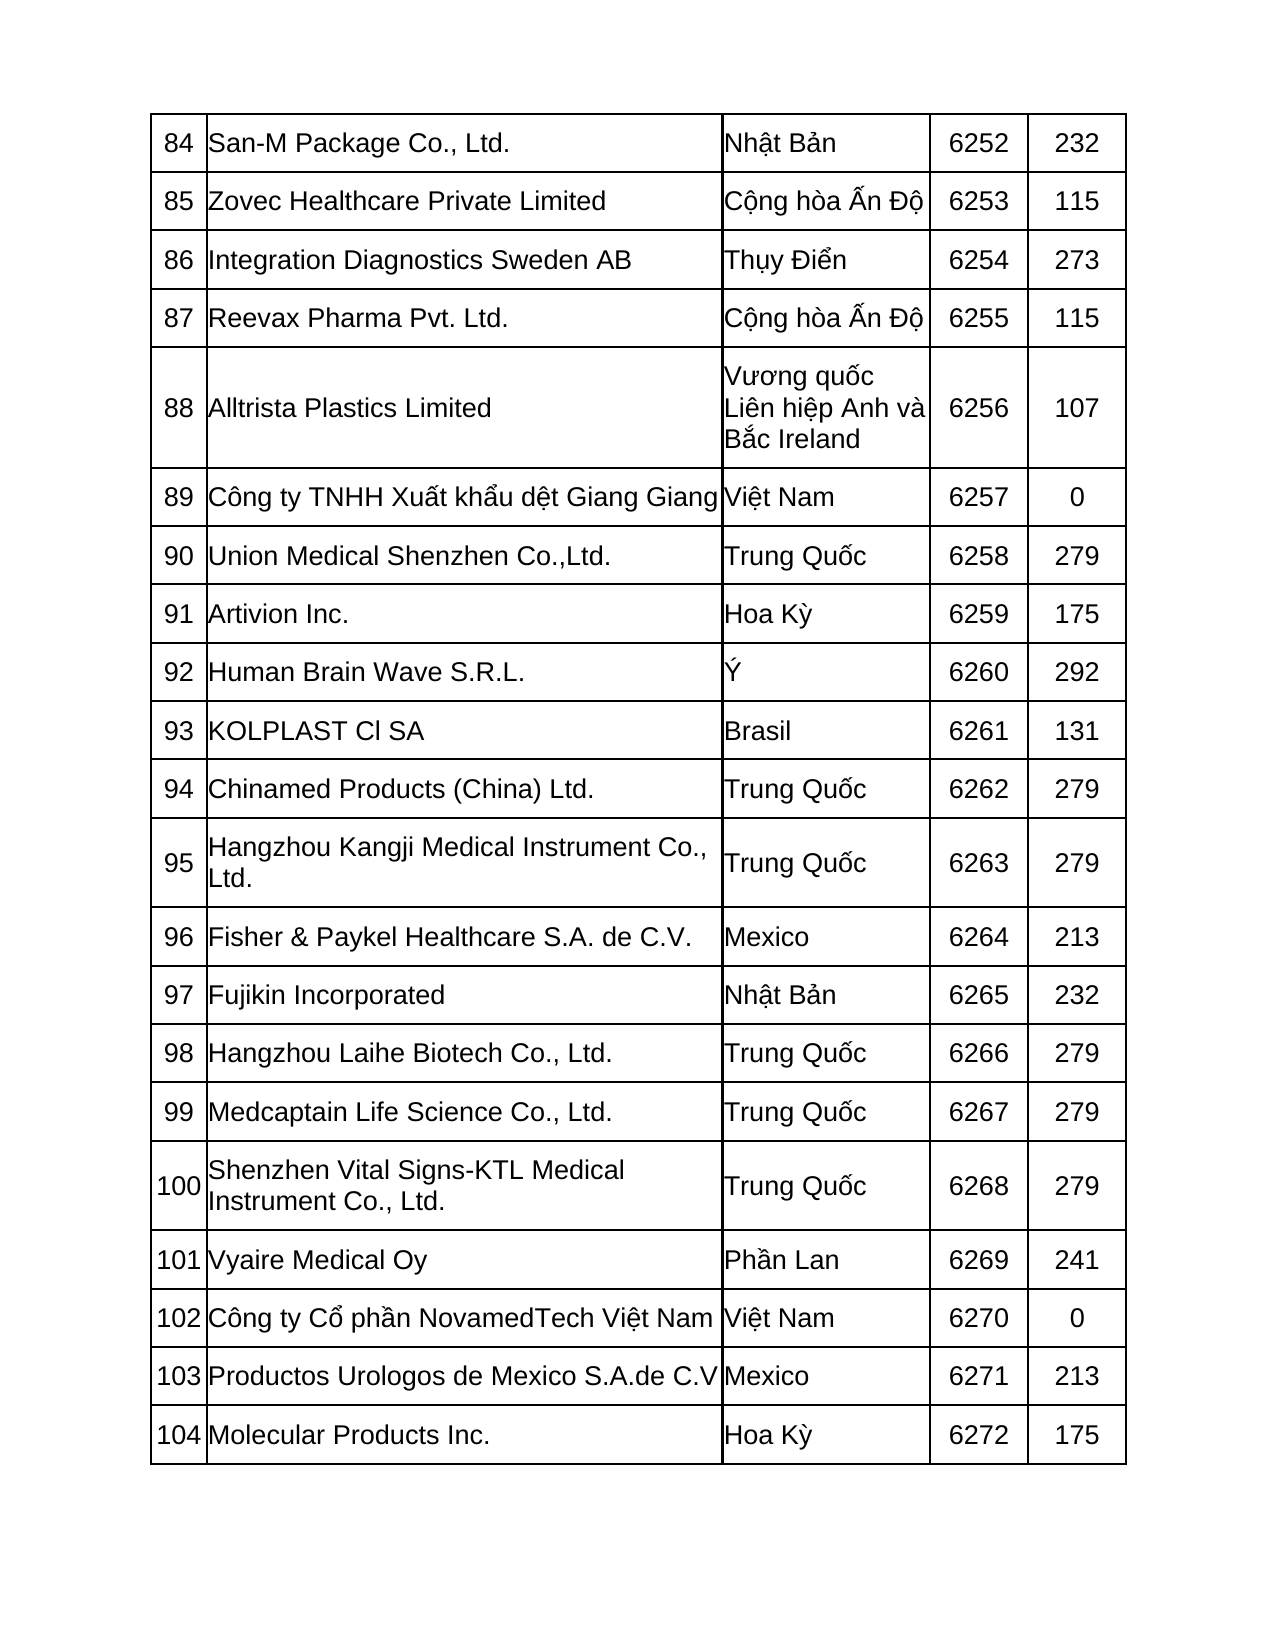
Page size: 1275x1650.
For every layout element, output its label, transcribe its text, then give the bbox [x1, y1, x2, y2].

table_cell 99 [152, 1083, 206, 1139]
table_cell Thụy Điển [724, 231, 929, 287]
table_cell 232 [1029, 115, 1125, 171]
table_cell Trung Quốc [724, 760, 929, 817]
table_cell Vyaire Medical Oy [208, 1231, 721, 1287]
table_cell 273 [1029, 231, 1125, 287]
table_cell 94 [152, 760, 206, 817]
table_cell 88 [152, 348, 206, 467]
table_cell 103 [152, 1348, 206, 1404]
table_cell Medcaptain Life Science Co., Ltd. [208, 1083, 721, 1139]
table_cell 90 [152, 527, 206, 583]
table_cell 97 [152, 967, 206, 1023]
table_cell 279 [1029, 1083, 1125, 1139]
table_cell 292 [1029, 644, 1125, 700]
table_cell 6255 [931, 290, 1027, 346]
table_cell Productos Urologos de Mexico S.A.de C.V [208, 1348, 721, 1404]
table_cell 6267 [931, 1083, 1027, 1139]
table_cell 279 [1029, 819, 1125, 906]
table_cell Trung Quốc [724, 819, 929, 906]
table_cell 279 [1029, 1025, 1125, 1081]
table_cell 241 [1029, 1231, 1125, 1287]
table_cell 95 [152, 819, 206, 906]
table_cell Fisher & Paykel Healthcare S.A. de C.V. [208, 908, 721, 964]
table_cell Cộng hòa Ấn Độ [724, 173, 929, 229]
table_cell 6262 [931, 760, 1027, 817]
table_cell 279 [1029, 760, 1125, 817]
table_cell 6259 [931, 585, 1027, 642]
table_cell 91 [152, 585, 206, 642]
table_cell 6265 [931, 967, 1027, 1023]
table_cell 6270 [931, 1290, 1027, 1346]
table_cell 6254 [931, 231, 1027, 287]
table_cell Hangzhou Laihe Biotech Co., Ltd. [208, 1025, 721, 1081]
table_cell 6271 [931, 1348, 1027, 1404]
table_cell 6260 [931, 644, 1027, 700]
table_cell Hoa Kỳ [724, 1406, 929, 1462]
table_cell Nhật Bản [724, 967, 929, 1023]
table_cell Trung Quốc [724, 1083, 929, 1139]
table_cell San-M Package Co., Ltd. [208, 115, 721, 171]
table_cell 213 [1029, 908, 1125, 964]
table_cell Công ty Cổ phần NovamedTech Việt Nam [208, 1290, 721, 1346]
table_cell 213 [1029, 1348, 1125, 1404]
table_cell 6258 [931, 527, 1027, 583]
table_cell Trung Quốc [724, 527, 929, 583]
table_cell 6263 [931, 819, 1027, 906]
table_cell 6256 [931, 348, 1027, 467]
table_cell 279 [1029, 527, 1125, 583]
table_cell 6272 [931, 1406, 1027, 1462]
table_cell Mexico [724, 908, 929, 964]
table_cell 0 [1029, 1290, 1125, 1346]
table_cell 87 [152, 290, 206, 346]
table_cell 131 [1029, 702, 1125, 758]
table_cell Trung Quốc [724, 1025, 929, 1081]
table_cell Zovec Healthcare Private Limited [208, 173, 721, 229]
table_cell Fujikin Incorporated [208, 967, 721, 1023]
table_cell 6261 [931, 702, 1027, 758]
table_cell Nhật Bản [724, 115, 929, 171]
table_cell 98 [152, 1025, 206, 1081]
table_cell 6252 [931, 115, 1027, 171]
table_cell 104 [152, 1406, 206, 1462]
table_cell Mexico [724, 1348, 929, 1404]
table_cell 6268 [931, 1142, 1027, 1229]
table_cell 6257 [931, 469, 1027, 525]
table_cell Union Medical Shenzhen Co.,Ltd. [208, 527, 721, 583]
table_cell Trung Quốc [724, 1142, 929, 1229]
table_cell 115 [1029, 290, 1125, 346]
table_cell Molecular Products Inc. [208, 1406, 721, 1462]
table_cell KOLPLAST Cl SA [208, 702, 721, 758]
table_cell Hangzhou Kangji Medical Instrument Co., Ltd. [208, 819, 721, 906]
table_cell Vương quốc Liên hiệp Anh và Bắc Ireland [724, 348, 929, 467]
table_cell Artivion Inc. [208, 585, 721, 642]
table_cell 92 [152, 644, 206, 700]
table_cell Chinamed Products (China) Ltd. [208, 760, 721, 817]
table_cell Brasil [724, 702, 929, 758]
table_cell Hoa Kỳ [724, 585, 929, 642]
table_cell 175 [1029, 1406, 1125, 1462]
table_cell 84 [152, 115, 206, 171]
table_cell 102 [152, 1290, 206, 1346]
table_cell Cộng hòa Ấn Độ [724, 290, 929, 346]
table_cell 6264 [931, 908, 1027, 964]
table_cell Việt Nam [724, 1290, 929, 1346]
table_cell Công ty TNHH Xuất khẩu dệt Giang Giang [208, 469, 721, 525]
table_cell 96 [152, 908, 206, 964]
table_cell 115 [1029, 173, 1125, 229]
table_cell Ý [724, 644, 929, 700]
table_cell Alltrista Plastics Limited [208, 348, 721, 467]
table_cell 6269 [931, 1231, 1027, 1287]
table_cell 232 [1029, 967, 1125, 1023]
table_cell 100 [152, 1142, 206, 1229]
table_cell 175 [1029, 585, 1125, 642]
table_cell Reevax Pharma Pvt. Ltd. [208, 290, 721, 346]
table_cell 85 [152, 173, 206, 229]
table_cell 6266 [931, 1025, 1027, 1081]
table_cell Phần Lan [724, 1231, 929, 1287]
table_cell 0 [1029, 469, 1125, 525]
table_cell 107 [1029, 348, 1125, 467]
table_cell 93 [152, 702, 206, 758]
table_cell Integration Diagnostics Sweden AB [208, 231, 721, 287]
table_cell 101 [152, 1231, 206, 1287]
table_cell Việt Nam [724, 469, 929, 525]
table_cell 279 [1029, 1142, 1125, 1229]
table_cell Human Brain Wave S.R.L. [208, 644, 721, 700]
table_cell Shenzhen Vital Signs-KTL Medical Instrument Co., Ltd. [208, 1142, 721, 1229]
table_cell 89 [152, 469, 206, 525]
table_cell 6253 [931, 173, 1027, 229]
table_cell 86 [152, 231, 206, 287]
